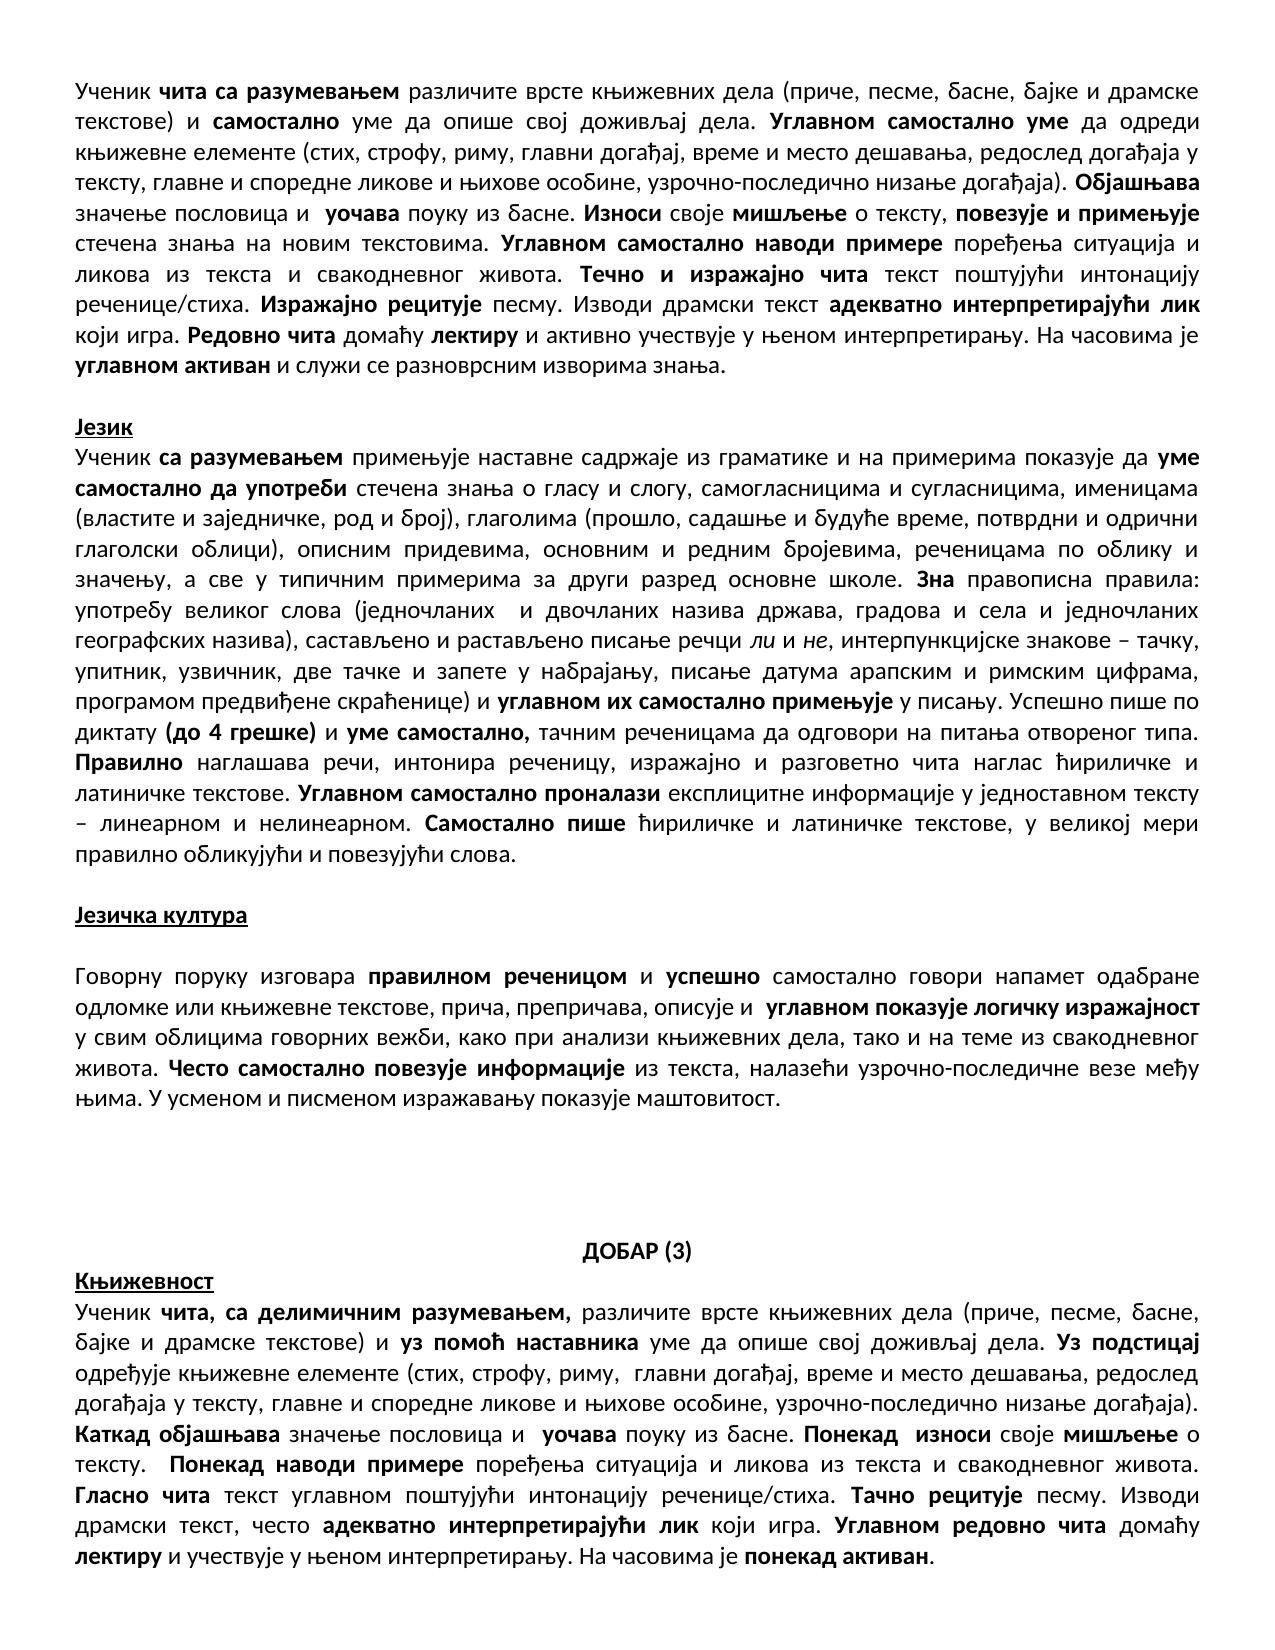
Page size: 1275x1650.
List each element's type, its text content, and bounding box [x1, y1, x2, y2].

text Говорну поруку изговара правилном реченицом и успешно самостално говори напамет одабране одломке или књижевне текстове, прича, препричава, описује и углавном показује логичку изражајност у свим облицима говорних вежби, како при анализи књижевних дела, тако и на теме из свакодневног живота. Често самостално повезује информације из текста, налазећи узрочно-последичне везе међу њима. У усменом и писменом изражавању показује маштовитост. [75, 960, 1200, 1113]
text Књижевност [75, 1265, 1200, 1296]
text Ученик чита, са делимичним разумевањем, различите врсте књижевних дела (приче, песме, басне, бајке и драмске текстове) и уз помоћ наставника уме да опише свој доживљај дела. Уз подстицај одређује књижевне елементе (стих, строфу, риму, главни догађај, време и место дешавања, редослед догађаја у тексту, главне и споредне ликове и њихове особине, узрочно-последично низање догађаја). Каткад објашњава значење пословица и уочава поуку из басне. Понекад износи своје мишљење о тексту. Понекад наводи примере поређења ситуација и ликова из текста и свакодневног живота. Гласно чита текст углавном поштујући интонацију реченице/стиха. Тачно рецитује песму. Изводи драмски текст, често адекватно интерпретирајући лик који игра. Углавном редовно чита домаћу лектиру и учествује у њеном интерпретирању. На часовима је понекад активан. [75, 1296, 1200, 1571]
text Ученик са разумевањем примењује наставне садржаје из граматике и на примерима показује да уме самостално да употреби стечена знања о гласу и слогу, самогласницима и сугласницима, именицама (властите и заједничке, род и број), глаголима (прошло, садашње и будуће време, потврдни и одрични глаголски облици), описним придевима, основним и редним бројевима, реченицама по облику и значењу, а све у типичним примерима за други разред основне школе. Зна правописна правила: употребу великог слова (једночланих и двочланих назива држава, градова и села и једночланих географских назива), састављено и растављено писање речци ли и не, интерпункцијске знакове – тачку, упитник, узвичник, две тачке и запете у набрајању, писање датума арапским и римским цифрама, програмом предвиђене скраћенице) и углавном их самостално примењује у писању. Успешно пише по диктату (до 4 грешке) и уме самостално, тачним реченицама да одговори на питања отвореног типа. Правилно наглашава речи, интонира реченицу, изражајно и разговетно чита наглас ћириличке и латиничке текстове. Углавном самостално проналази експлицитне информације у једноставном тексту – линеарном и нелинеарном. Самостално пише ћириличке и латиничке текстове, у великој мери правилно обликујући и повезујући слова. [75, 441, 1200, 868]
text Језик [75, 411, 1200, 441]
text Језичка култура [75, 899, 1200, 929]
text Ученик чита са разумевањем различите врсте књижевних дела (приче, песме, басне, бајке и драмске текстове) и самостално уме да опише свој доживљај дела. Углавном самостално уме да одреди књижевне елементе (стих, строфу, риму, главни догађај, време и место дешавања, редослед догађаја у тексту, главне и споредне ликове и њихове особине, узрочно-последично низање догађаја). Објашњава значење пословица и уочава поуку из басне. Износи своје мишљење о тексту, повезује и примењује стечена знања на новим текстовима. Углавном самостално наводи примере поређења ситуација и ликова из текста и свакодневног живота. Течно и изражајно чита текст поштујући интонацију реченице/стиха. Изражајно рецитује песму. Изводи драмски текст адекватно интерпретирајући лик који игра. Редовно чита домаћу лектиру и активно учествује у њеном интерпретирању. На часовима је углавном активан и служи се разноврсним изворима знања. [75, 75, 1200, 380]
text ДОБАР (3) [75, 1235, 1200, 1265]
